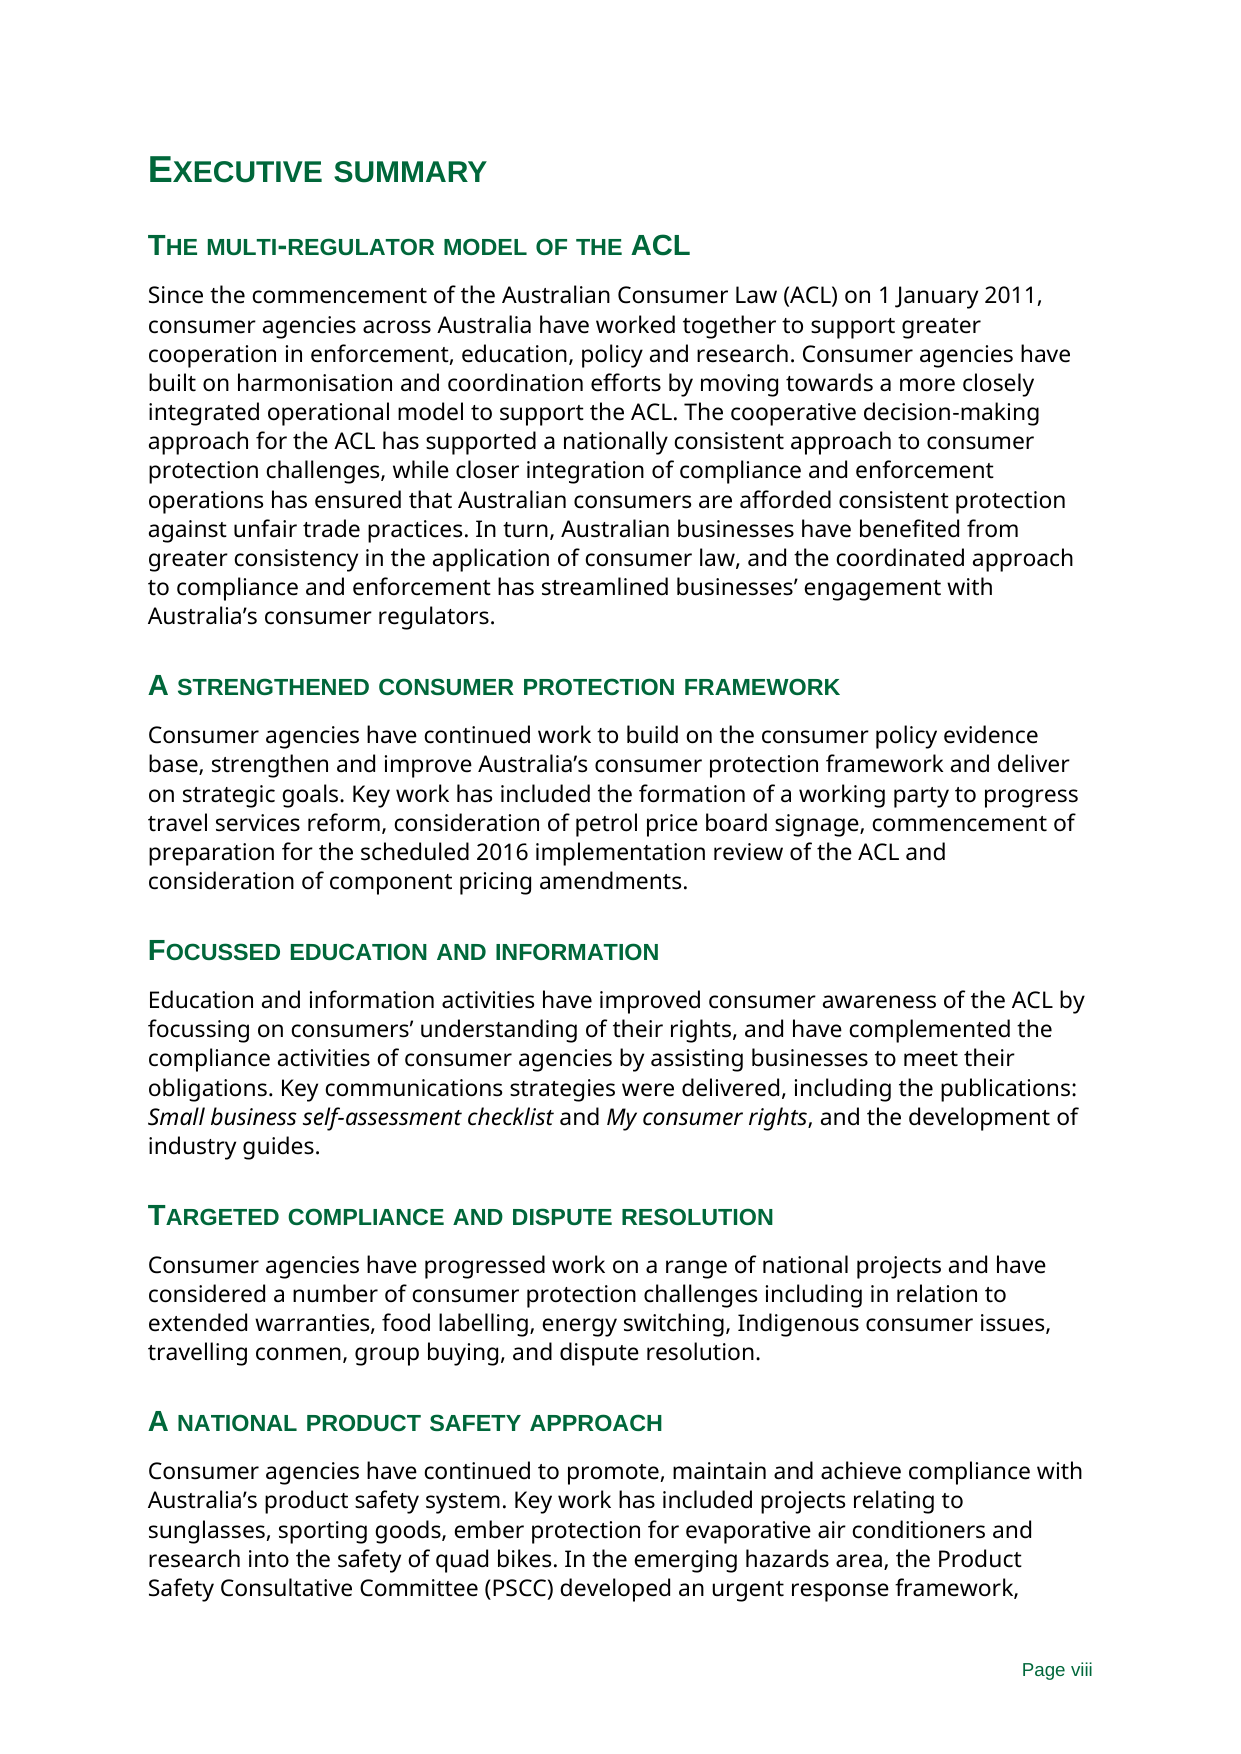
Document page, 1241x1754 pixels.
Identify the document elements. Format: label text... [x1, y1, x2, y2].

subtitle A strengthened consumer protection framework [148, 668, 1092, 702]
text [148, 1456, 1092, 1602]
subtitle Executive summary [148, 148, 1092, 191]
text Since the commencement of the Australian Consumer Law (ACL) on 1 January 2011, consumer agencies across Australia have worked together to support greater cooperation in enforcement, education, policy and research. Consumer agencies have built on harmonisation and coordination efforts by moving towards a more closely integrated operational model to support the ACL. The cooperative decision-making approach for the ACL has supported a nationally consistent approach to consumer protection challenges, while closer integration of compliance and enforcement operations has ensured that Australian consumers are afforded consistent protection against unfair trade practices. In turn, Australian businesses have benefited from greater consistency in the application of consumer law, and the coordinated approach to compliance and enforcement has streamlined businesses’ engagement with Australia’s consumer regulators. [148, 281, 1092, 631]
text Consumer agencies have continued work to build on the consumer policy evidence base, strengthen and improve Australia’s consumer protection framework and deliver on strategic goals. Key work has included the formation of a working party to progress travel services reform, consideration of petrol price board signage, commencement of preparation for the scheduled 2016 implementation review of the ACL and consideration of component pricing amendments. [148, 720, 1092, 895]
text Education and information activities have improved consumer awareness of the ACL by focussing on consumers’ understanding of their rights, and have complemented the compliance activities of consumer agencies by assisting businesses to meet their obligations. Key communications strategies were delivered, including the publications: Small business self-assessment checklist and My consumer rights, and the development of industry guides. [148, 985, 1092, 1160]
subtitle A national product safety approach [148, 1404, 1092, 1438]
subtitle Focussed education and information [148, 933, 1092, 966]
subtitle Targeted compliance and dispute resolution [148, 1198, 1092, 1231]
subtitle The multi-regulator model of the ACL [148, 228, 1092, 262]
text Consumer agencies have progressed work on a range of national projects and have considered a number of consumer protection challenges including in relation to extended warranties, food labelling, energy switching, Indigenous consumer issues, travelling conmen, group buying, and dispute resolution. [148, 1250, 1092, 1367]
